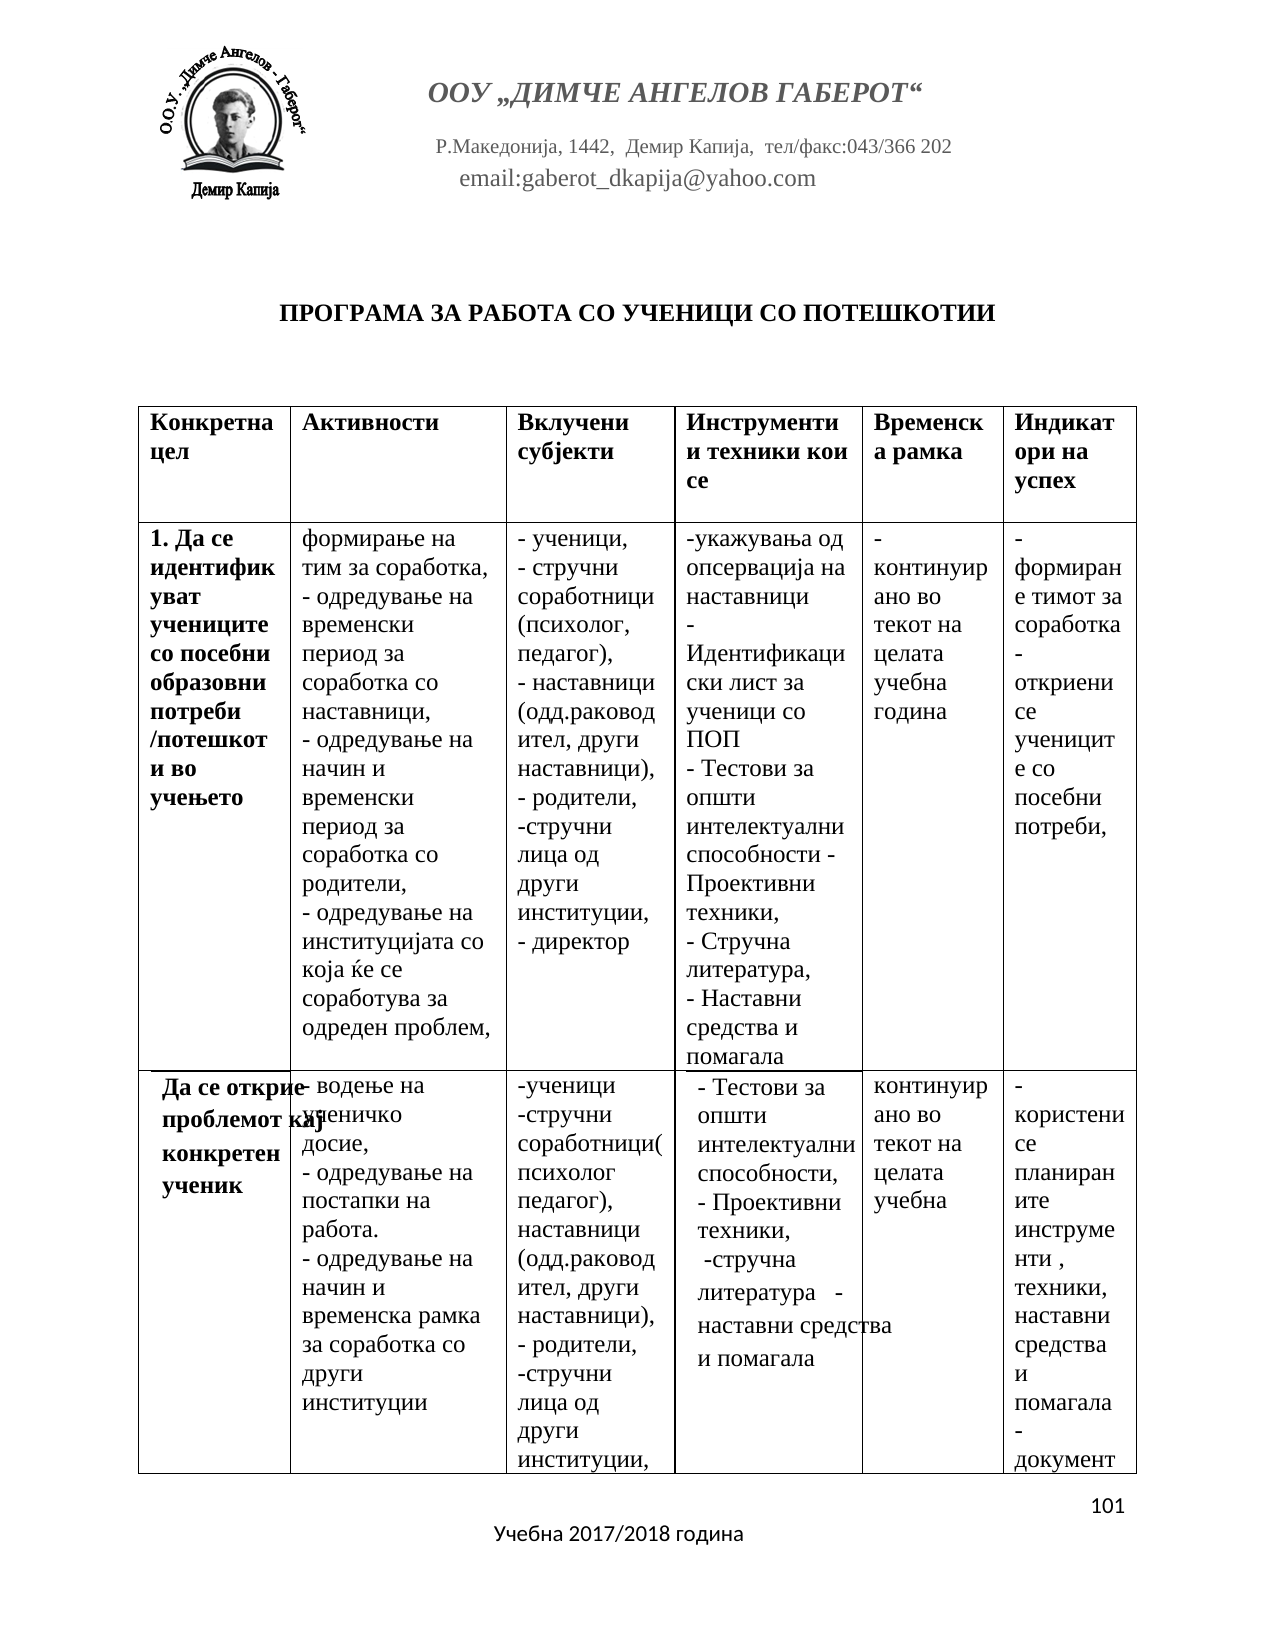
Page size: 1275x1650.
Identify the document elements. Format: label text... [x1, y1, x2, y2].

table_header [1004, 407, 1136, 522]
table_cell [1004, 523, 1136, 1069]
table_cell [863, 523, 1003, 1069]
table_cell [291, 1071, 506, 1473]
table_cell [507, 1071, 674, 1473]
picture [150, 37, 314, 207]
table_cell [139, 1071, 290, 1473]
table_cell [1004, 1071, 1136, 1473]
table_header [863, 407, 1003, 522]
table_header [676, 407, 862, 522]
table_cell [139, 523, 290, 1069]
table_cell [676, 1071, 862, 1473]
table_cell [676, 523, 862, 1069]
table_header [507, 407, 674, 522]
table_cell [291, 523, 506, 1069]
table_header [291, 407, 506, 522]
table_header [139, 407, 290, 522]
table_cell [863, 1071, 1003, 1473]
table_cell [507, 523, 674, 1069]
text ПРОГРАМА ЗА РАБОТА СО УЧЕНИЦИ СО ПОТЕШКОТИИ [150, 298, 1125, 327]
